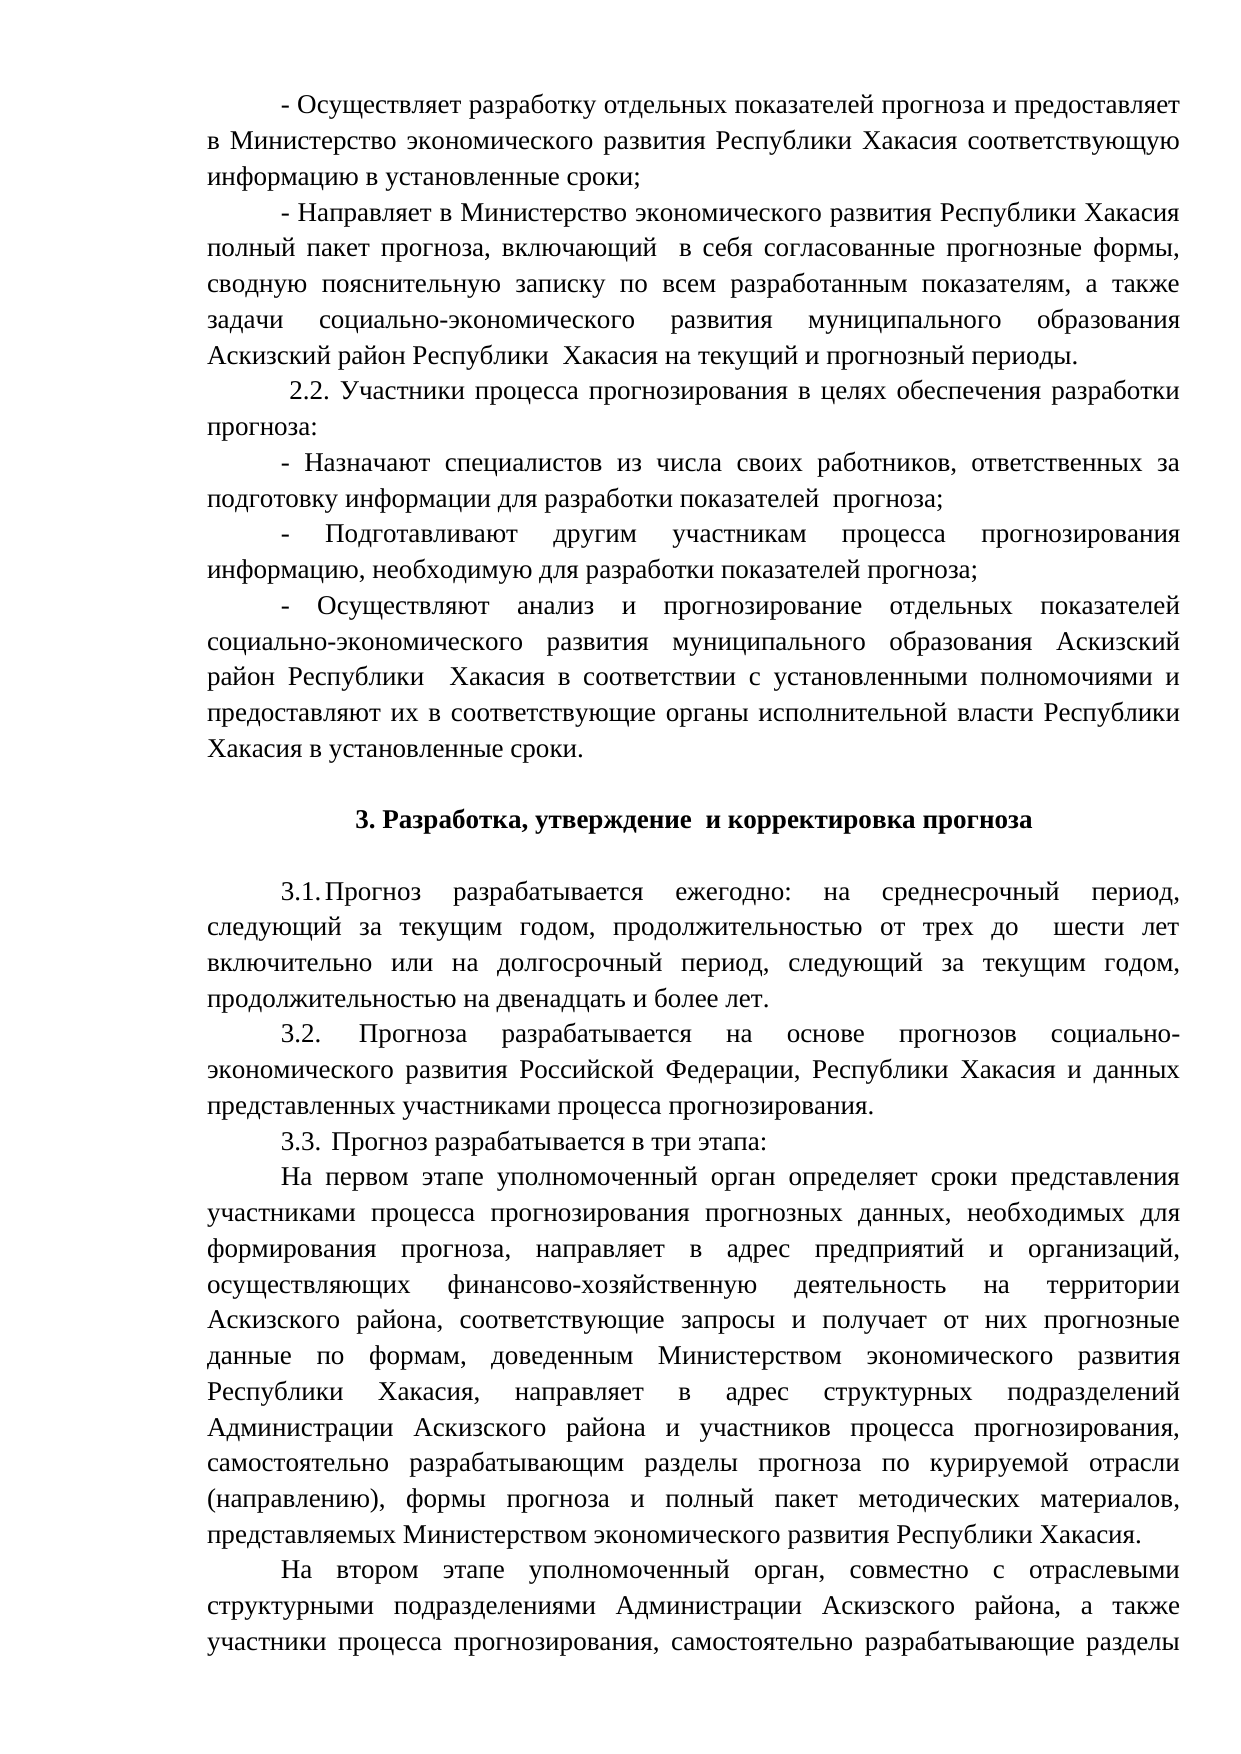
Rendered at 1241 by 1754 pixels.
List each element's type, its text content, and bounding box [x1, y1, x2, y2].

list Прогноз разрабатывается в три этапа: [207, 1125, 1181, 1156]
list 2.2. Участники процесса прогнозирования в целях обеспечения разработки прогноза: [207, 374, 1181, 441]
list - Подготавливают другим участникам процесса прогнозирования информацию, необходимую для разработки показателей прогноза; [207, 517, 1181, 584]
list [207, 1553, 1181, 1656]
list - Направляет в Министерство экономического развития Республики Хакасия полный пакет прогноза, включающий в себя согласованные прогнозные формы, сводную пояснительную записку по всем разработанным показателям, а также задачи социально-экономического развития муниципального образования Аскизский район Республики Хакасия на текущий и прогнозный периоды. [207, 196, 1181, 370]
list - Осуществляют анализ и прогнозирование отдельных показателей социально-экономического развития муниципального образования Аскизский район Республики Хакасия в соответствии с установленными полномочиями и предоставляют их в соответствующие органы исполнительной власти Республики Хакасия в установленные сроки. [207, 589, 1181, 763]
list - Осуществляет разработку отдельных показателей прогноза и предоставляет в Министерство экономического развития Республики Хакасия соответствующую информацию в установленные сроки; [207, 89, 1181, 191]
list - Назначают специалистов из числа своих работников, ответственных за подготовку информации для разработки показателей прогноза; [207, 446, 1181, 513]
list На первом этапе уполномоченный орган определяет сроки представления участниками процесса прогнозирования прогнозных данных, необходимых для формирования прогноза, направляет в адрес предприятий и организаций, осуществляющих финансово-хозяйственную деятельность на территории Аскизского района, соответствующие запросы и получает от них прогнозные данные по формам, доведенным Министерством экономического развития Республики Хакасия, направляет в адрес структурных подразделений Администрации Аскизского района и участников процесса прогнозирования, самостоятельно разрабатывающим разделы прогноза по курируемой отрасли (направлению), формы прогноза и полный пакет методических материалов, представляемых Министерством экономического развития Республики Хакасия. [207, 1161, 1181, 1549]
list Прогноз разрабатывается ежегодно: на среднесрочный период, следующий за текущим годом, продолжительностью от трех до шести лет включительно или на долгосрочный период, следующий за текущим годом, продолжительностью на двенадцать и более лет. [207, 875, 1181, 1013]
list Прогноза разрабатывается на основе прогнозов социально-экономического развития Российской Федерации, Республики Хакасия и данных представленных участниками процесса прогнозирования. [207, 1018, 1181, 1120]
list 3. Разработка, утверждение и корректировка прогноза [207, 767, 1181, 834]
